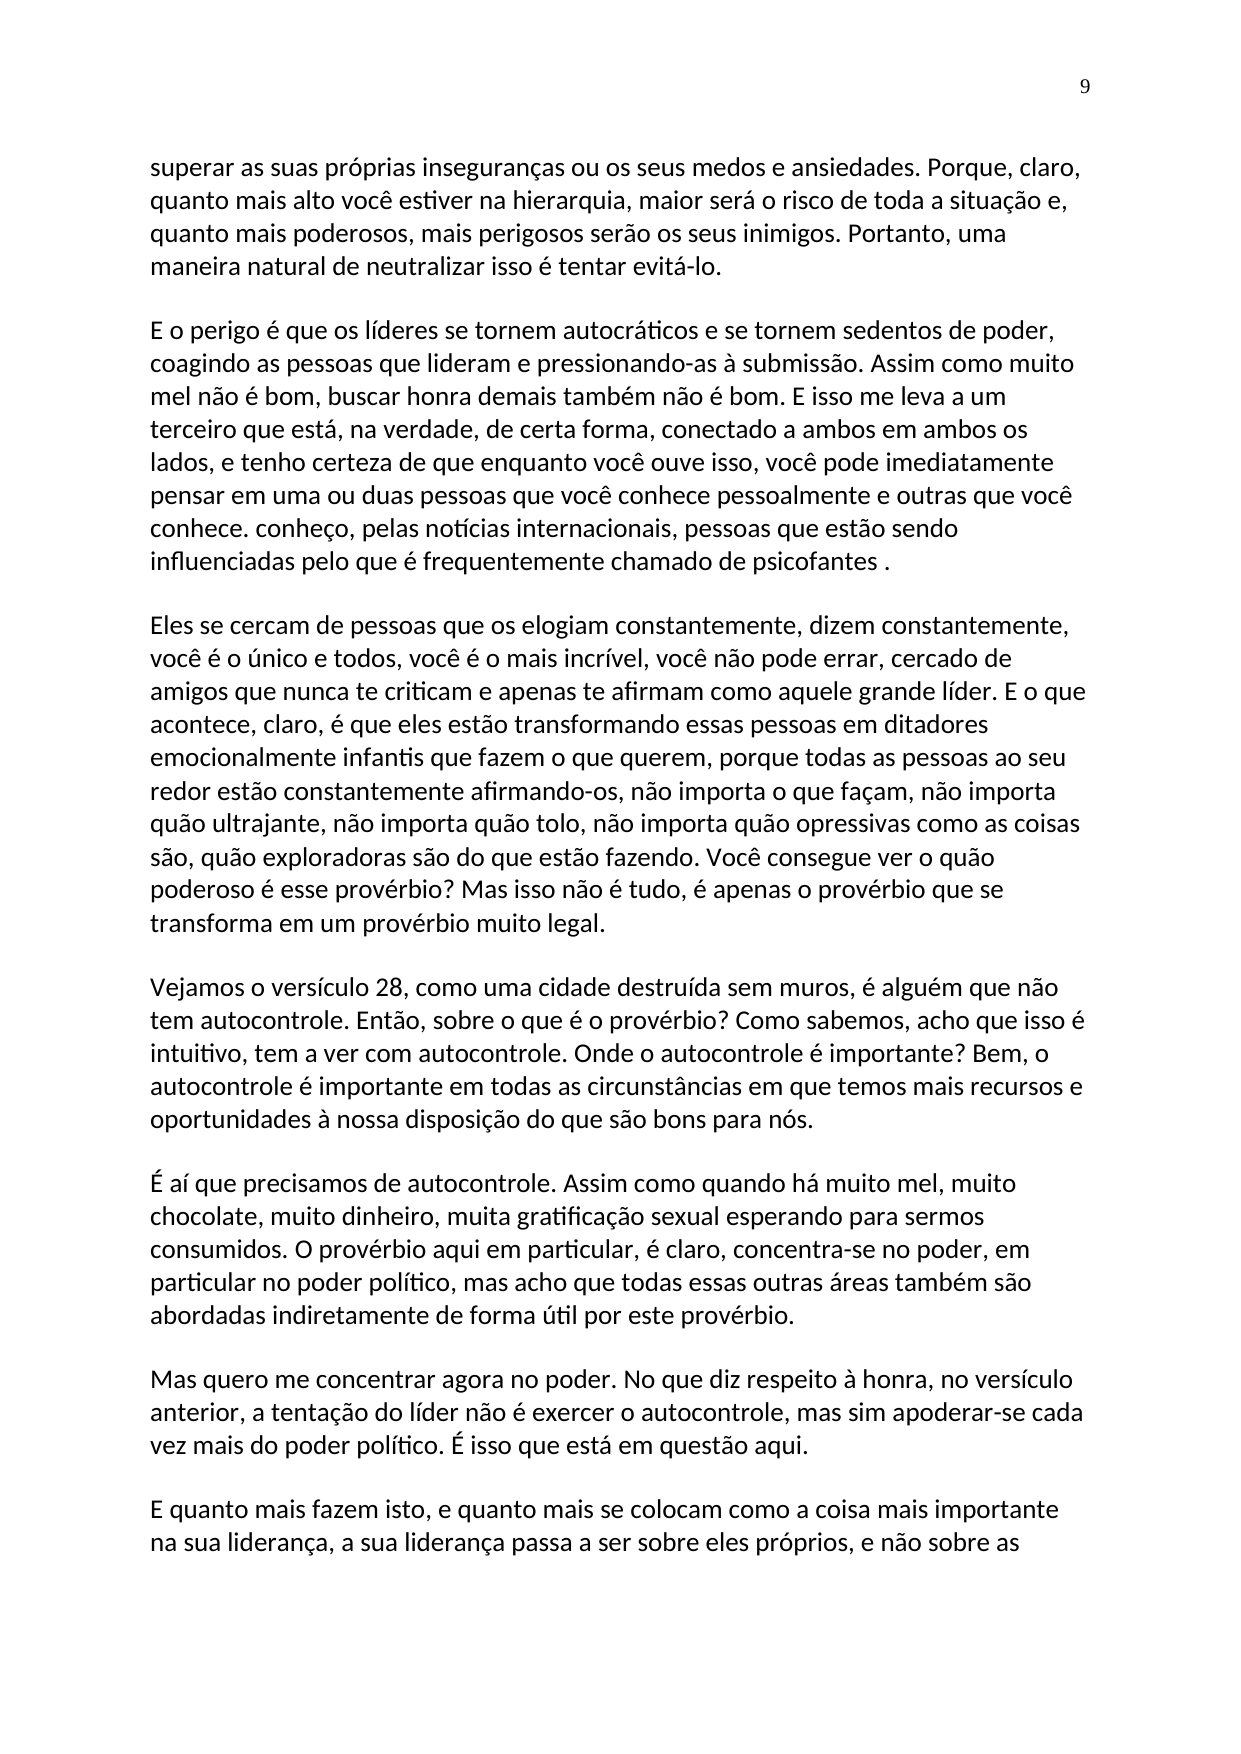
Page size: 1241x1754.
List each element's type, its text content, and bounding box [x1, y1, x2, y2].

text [150, 150, 1090, 282]
text E o perigo é que os líderes se tornem autocráticos e se tornem sedentos de poder, coagindo as pessoas que lideram e pressionando-as à submissão. Assim como muito mel não é bom, buscar honra demais também não é bom. E isso me leva a um terceiro que está, na verdade, de certa forma, conectado a ambos em ambos os lados, e tenho certeza de que enquanto você ouve isso, você pode imediatamente pensar em uma ou duas pessoas que você conhece pessoalmente e outras que você conhece. conheço, pelas notícias internacionais, pessoas que estão sendo influenciadas pelo que é frequentemente chamado de psicofantes . [150, 313, 1090, 577]
text Eles se cercam de pessoas que os elogiam constantemente, dizem constantemente, você é o único e todos, você é o mais incrível, você não pode errar, cercado de amigos que nunca te criticam e apenas te afirmam como aquele grande líder. E o que acontece, claro, é que eles estão transformando essas pessoas em ditadores emocionalmente infantis que fazem o que querem, porque todas as pessoas ao seu redor estão constantemente afirmando-os, não importa o que façam, não importa quão ultrajante, não importa quão tolo, não importa quão opressivas como as coisas são, quão exploradoras são do que estão fazendo. Você consegue ver o quão poderoso é esse provérbio? Mas isso não é tudo, é apenas o provérbio que se transforma em um provérbio muito legal. [150, 608, 1090, 939]
text É aí que precisamos de autocontrole. Assim como quando há muito mel, muito chocolate, muito dinheiro, muita gratificação sexual esperando para sermos consumidos. O provérbio aqui em particular, é claro, concentra-se no poder, em particular no poder político, mas acho que todas essas outras áreas também são abordadas indiretamente de forma útil por este provérbio. [150, 1166, 1090, 1331]
text Mas quero me concentrar agora no poder. No que diz respeito à honra, no versículo anterior, a tentação do líder não é exercer o autocontrole, mas sim apoderar-se cada vez mais do poder político. É isso que está em questão aqui. [150, 1362, 1090, 1461]
text Vejamos o versículo 28, como uma cidade destruída sem muros, é alguém que não tem autocontrole. Então, sobre o que é o provérbio? Como sabemos, acho que isso é intuitivo, tem a ver com autocontrole. Onde o autocontrole é importante? Bem, o autocontrole é importante em todas as circunstâncias em que temos mais recursos e oportunidades à nossa disposição do que são bons para nós. [150, 970, 1090, 1135]
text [150, 1493, 1090, 1559]
